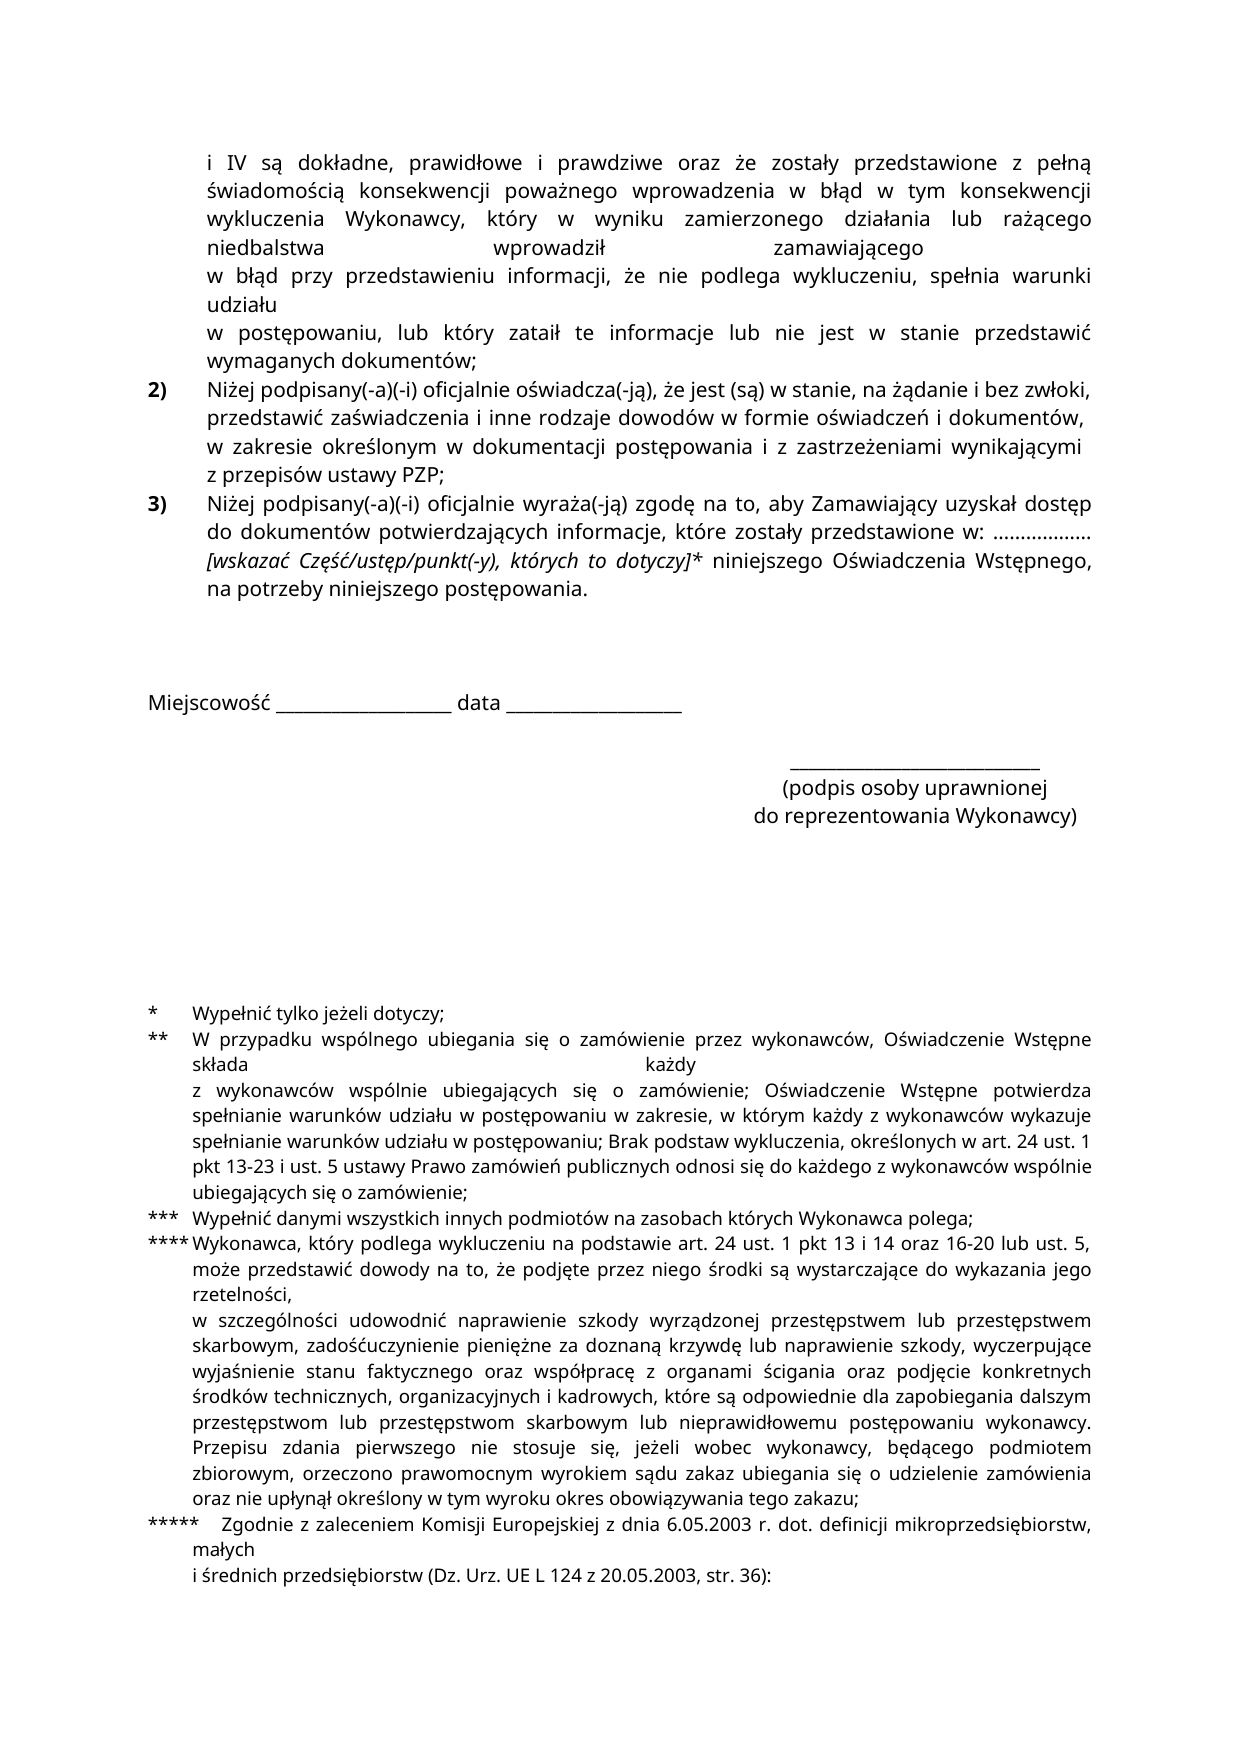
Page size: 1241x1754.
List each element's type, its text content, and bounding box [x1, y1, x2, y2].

text **** Wykonawca, który podlega wykluczeniu na podstawie art. 24 ust. 1 pkt 13 i 14 oraz 16-20 lub ust. 5, może przedstawić dowody na to, że podjęte przez niego środki są wystarczające do wykazania jego rzetelności, w szczególności udowodnić naprawienie szkody wyrządzonej przestępstwem lub przestępstwem skarbowym, zadośćuczynienie pieniężne za doznaną krzywdę lub naprawienie szkody, wyczerpujące wyjaśnienie stanu faktycznego oraz współpracę z organami ścigania oraz podjęcie konkretnych środków technicznych, organizacyjnych i kadrowych, które są odpowiednie dla zapobiegania dalszym przestępstwom lub przestępstwom skarbowym lub nieprawidłowemu postępowaniu wykonawcy. Przepisu zdania pierwszego nie stosuje się, jeżeli wobec wykonawcy, będącego podmiotem zbiorowym, orzeczono prawomocnym wyrokiem sądu zakaz ubiegania się o udzielenie zamówienia oraz nie upłynął określony w tym wyroku okres obowiązywania tego zakazu; [148, 1230, 1093, 1511]
text Miejscowość ___________________ data ___________________ [148, 688, 1093, 716]
text * Wypełnić tylko jeżeli dotyczy; [148, 1001, 1093, 1026]
text ** W przypadku wspólnego ubiegania się o zamówienie przez wykonawców, Oświadczenie Wstępne składa każdy z wykonawców wspólnie ubiegających się o zamówienie; Oświadczenie Wstępne potwierdza spełnianie warunków udziału w postępowaniu w zakresie, w którym każdy z wykonawców wykazuje spełnianie warunków udziału w postępowaniu; Brak podstaw wykluczenia, określonych w art. 24 ust. 1 pkt 13-23 i ust. 5 ustawy Prawo zamówień publicznych odnosi się do każdego z wykonawców wspólnie ubiegających się o zamówienie; [148, 1026, 1093, 1205]
text (podpis osoby uprawnionej [665, 773, 1093, 802]
text *** Wypełnić danymi wszystkich innych podmiotów na zasobach których Wykonawca polega; [148, 1205, 1093, 1230]
text ***** Zgodnie z zaleceniem Komisji Europejskiej z dnia 6.05.2003 r. dot. definicji mikroprzedsiębiorstw, małych i średnich przedsiębiorstw (Dz. Urz. UE L 124 z 20.05.2003, str. 36): [148, 1511, 1093, 1588]
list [148, 148, 1093, 375]
list Niżej podpisany(-a)(-i) oficjalnie oświadcza(-ją), że jest (są) w stanie, na żądanie i bez zwłoki, przedstawić zaświadczenia i inne rodzaje dowodów w formie oświadczeń i dokumentów, w zakresie określonym w dokumentacji postępowania i z zastrzeżeniami wynikającymi z przepisów ustawy PZP; [148, 375, 1093, 489]
text do reprezentowania Wykonawcy) [665, 802, 1093, 830]
list Niżej podpisany(-a)(-i) oficjalnie wyraża(-ją) zgodę na to, aby Zamawiający uzyskał dostęp do dokumentów potwierdzających informacje, które zostały przedstawione w: ……………… [wskazać Część/ustęp/punkt(-y), których to dotyczy]* niniejszego Oświadczenia Wstępnego, na potrzeby niniejszego postępowania. [148, 489, 1093, 603]
text ___________________________ [665, 745, 1093, 773]
